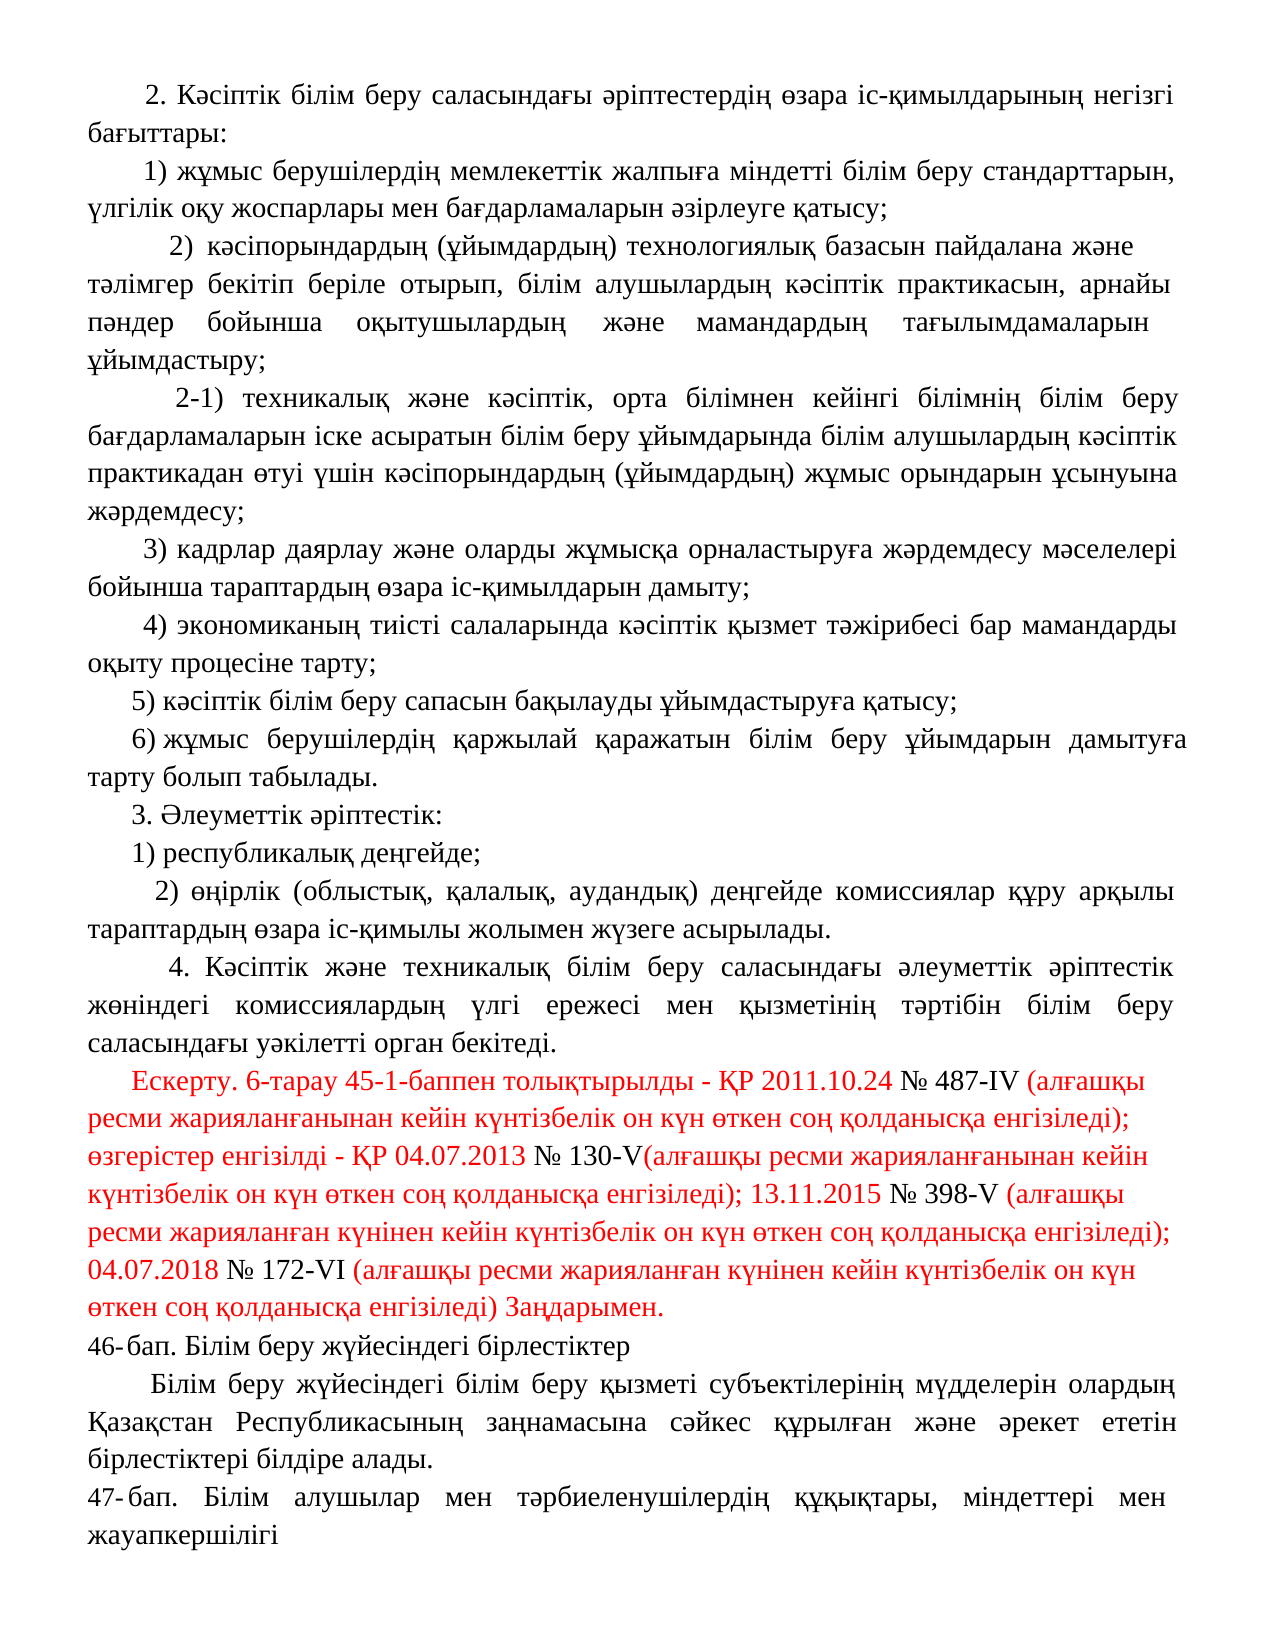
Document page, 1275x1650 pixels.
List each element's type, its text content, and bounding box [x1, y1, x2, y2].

list экономиканың тиісті салаларында кәсіптік қызмет тәжірибесі бар мамандарды оқыту процесіне тарту; [87, 607, 1178, 678]
text Білім беру жүйесіндегі білім беру қызметі субъектілерінің мүдделерін олардың Қазақстан Республикасының заңнамасына сәйкес құрылған және әрекет ететін бірлестіктері білдіре алады. [87, 1366, 1177, 1475]
list Кәсіптік білім беру саласындағы әріптестердің өзара іс-қимылдарының негізгі бағыттары: [87, 77, 1178, 148]
list кәсіпорындардың (ұйымдардың) технологиялық базасын пайдалана және тәлімгер бекітіп беріле отырып, білім алушылардың кәсіптік практикасын, арнайы пәндер бойынша оқытушылардың және мамандардың тағылымдамаларын ұйымдастыру; [87, 228, 1174, 376]
list Әлеуметтік әріптестік: [131, 797, 1198, 830]
list Кәсіптік және техникалық білім беру саласындағы әлеуметтік әріптестік жөніндегі комиссиялардың үлгі ережесі мен қызметінің тәртібін білім беру саласындағы уәкілетті орган бекітеді. [87, 949, 1174, 1058]
text Ескерту. 6-тарау 45-1-баппен толықтырылды - ҚР 2011.10.24 № 487-ІV (алғашқы ресми жарияланғанынан кейін күнтiзбелiк он күн өткен соң қолданысқа енгiзiледi); өзгерістер енгізілді - ҚР 04.07.2013 № 130-V(алғашқы ресми жарияланғанынан кейін күнтізбелік он күн өткен соң қолданысқа енгізіледі); 13.11.2015 № 398-V (алғашқы ресми жарияланған күнінен кейін күнтізбелік он күн өткен соң қолданысқа енгізіледі); 04.07.2018 № 172-VІ (алғашқы ресми жарияланған күнінен кейін күнтiзбелiк он күн өткен соң қолданысқа енгiзiледi) Заңдарымен. [87, 1063, 1186, 1323]
list бап. Білім беру жүйесіндегі бірлестіктер [87, 1328, 1198, 1361]
list өңірлік (облыстық, қалалық, аудандық) деңгейде комиссиялар құру арқылы тараптардың өзара іс-қимылы жолымен жүзеге асырылады. [87, 873, 1176, 945]
list кадрлар даярлау және оларды жұмысқа орналастыруға жәрдемдесу мәселелері бойынша тараптардың өзара іс-қимылдарын дамыту; [87, 531, 1178, 603]
list бап. Білім алушылар мен тәрбиеленушілердің құқықтары, міндеттері мен жауапкершілігі [87, 1479, 1166, 1551]
list республикалық деңгейде; [131, 835, 1198, 869]
list жұмыс берушілердің қаржылай қаражатын білім беру ұйымдарын дамытуға тарту болып табылады. [87, 721, 1187, 792]
text 2-1) техникалық және кәсіптік, орта білімнен кейінгі білімнің білім беру бағдарламаларын іске асыратын білім беру ұйымдарында білім алушылардың кәсіптік практикадан өтуі үшін кәсіпорындардың (ұйымдардың) жұмыс орындарын ұсынуына жәрдемдесу; [87, 380, 1179, 527]
list кәсіптік білім беру сапасын бақылауды ұйымдастыруға қатысу; [131, 683, 1198, 716]
list жұмыс берушілердің мемлекеттік жалпыға міндетті білім беру стандарттарын, үлгілік оқу жоспарлары мен бағдарламаларын әзірлеуге қатысу; [87, 153, 1178, 224]
